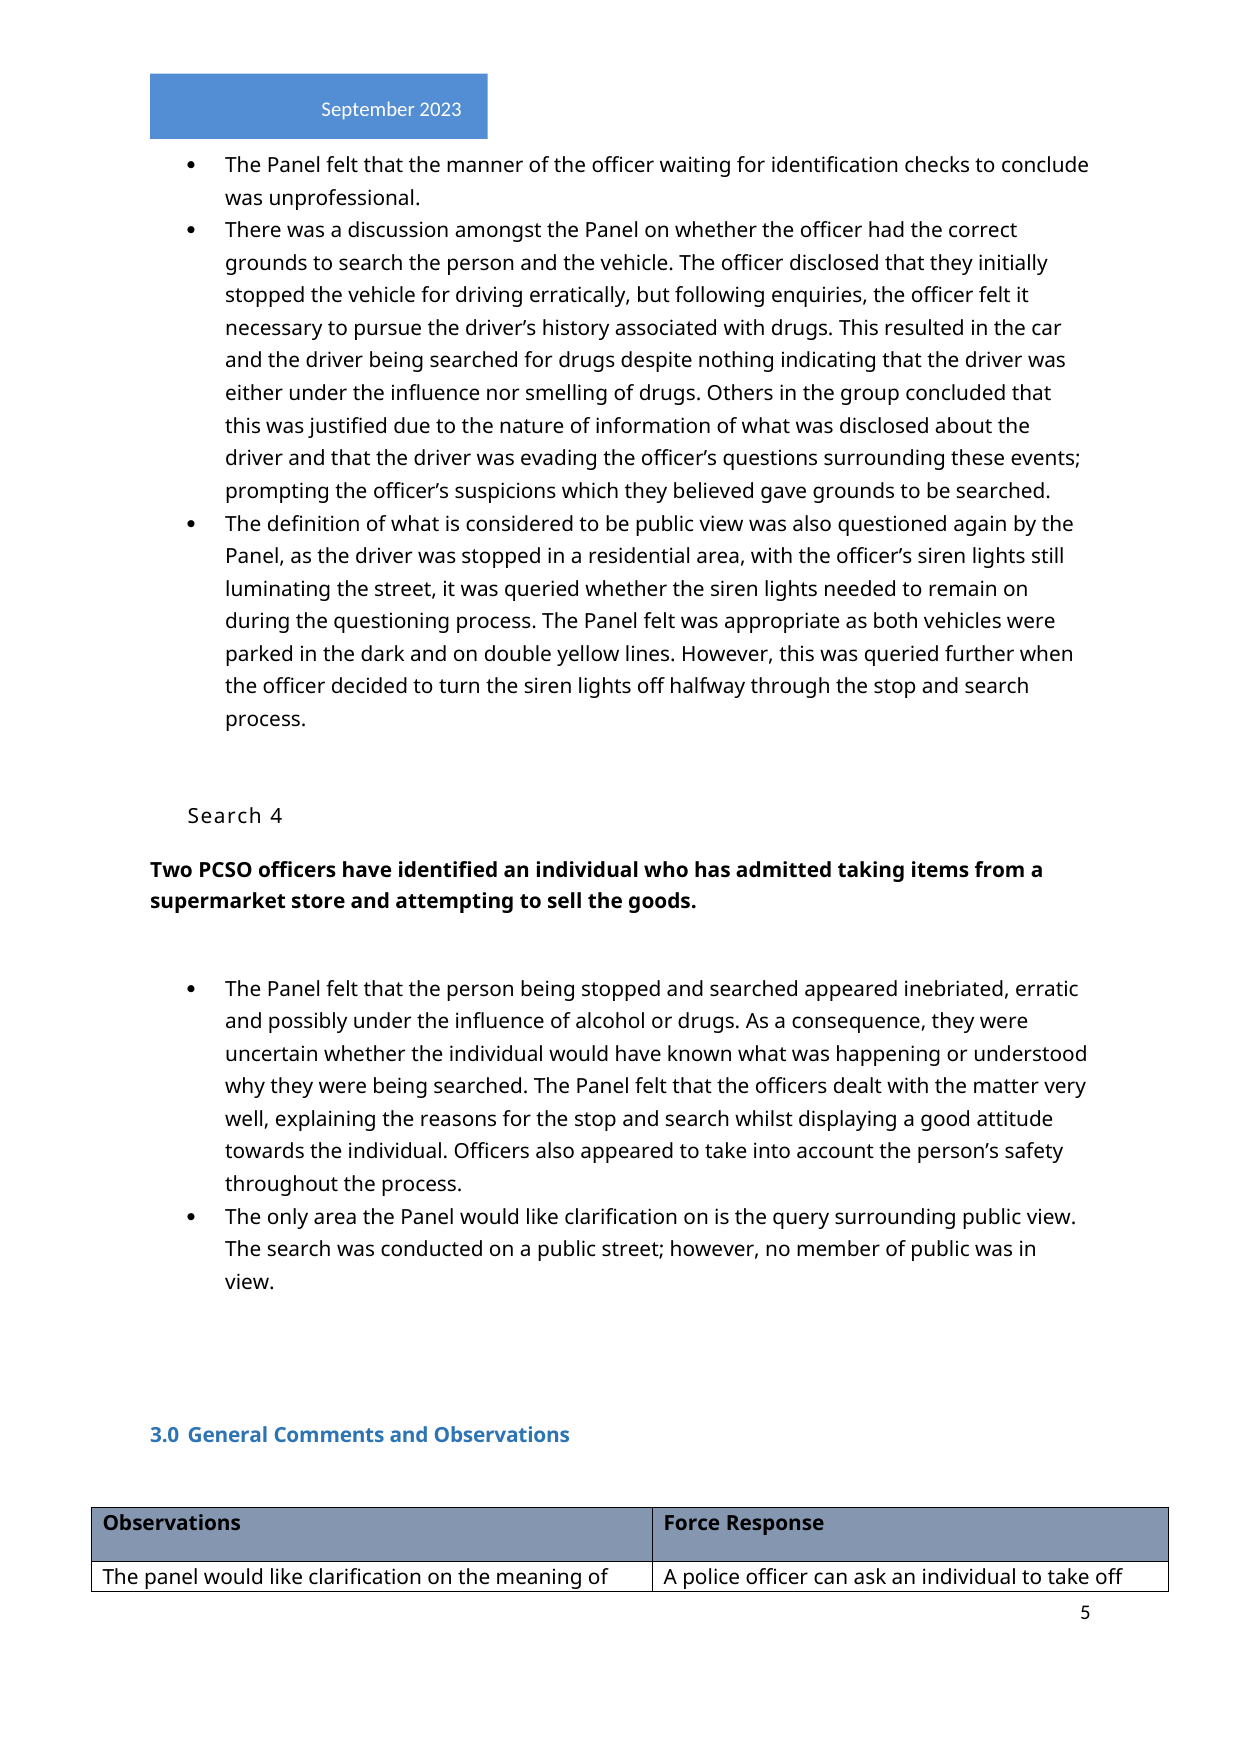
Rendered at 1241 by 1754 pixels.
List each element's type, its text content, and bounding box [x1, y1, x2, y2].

list There was a discussion amongst the Panel on whether the officer had the correct grounds to search the person and the vehicle. The officer disclosed that they initially stopped the vehicle for driving erratically, but following enquiries, the officer felt it necessary to pursue the driver’s history associated with drugs. This resulted in the car and the driver being searched for drugs despite nothing indicating that the driver was either under the influence nor smelling of drugs. Others in the group concluded that this was justified due to the nature of information of what was disclosed about the driver and that the driver was evading the officer’s questions surrounding these events; prompting the officer’s suspicions which they believed gave grounds to be searched. [187, 215, 1090, 504]
subtitle Search 4 [187, 801, 1090, 830]
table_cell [92, 1562, 652, 1591]
subtitle General Comments and Observations [150, 1421, 1090, 1449]
list The only area the Panel would like clarification on is the query surrounding public view. The search was conducted on a public street; however, no member of public was in view. [187, 1202, 1090, 1296]
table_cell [653, 1562, 1168, 1591]
list The Panel felt that the person being stopped and searched appeared inebriated, erratic and possibly under the influence of alcohol or drugs. As a consequence, they were uncertain whether the individual would have known what was happening or understood why they were being searched. The Panel felt that the officers dealt with the matter very well, explaining the reasons for the stop and search whilst displaying a good attitude towards the individual. Officers also appeared to take into account the person’s safety throughout the process. [187, 974, 1090, 1198]
table_header Observations [92, 1508, 652, 1561]
list The definition of what is considered to be public view was also questioned again by the Panel, as the driver was stopped in a residential area, with the officer’s siren lights still luminating the street, it was queried whether the siren lights needed to remain on during the questioning process. The Panel felt was appropriate as both vehicles were parked in the dark and on double yellow lines. However, this was queried further when the officer decided to turn the siren lights off halfway through the stop and search process. [187, 509, 1090, 733]
list The Panel felt that the manner of the officer waiting for identification checks to conclude was unprofessional. [187, 150, 1090, 211]
text Two PCSO officers have identified an individual who has admitted taking items from a supermarket store and attempting to sell the goods. [150, 855, 1090, 914]
table_header Force Response [653, 1508, 1168, 1561]
